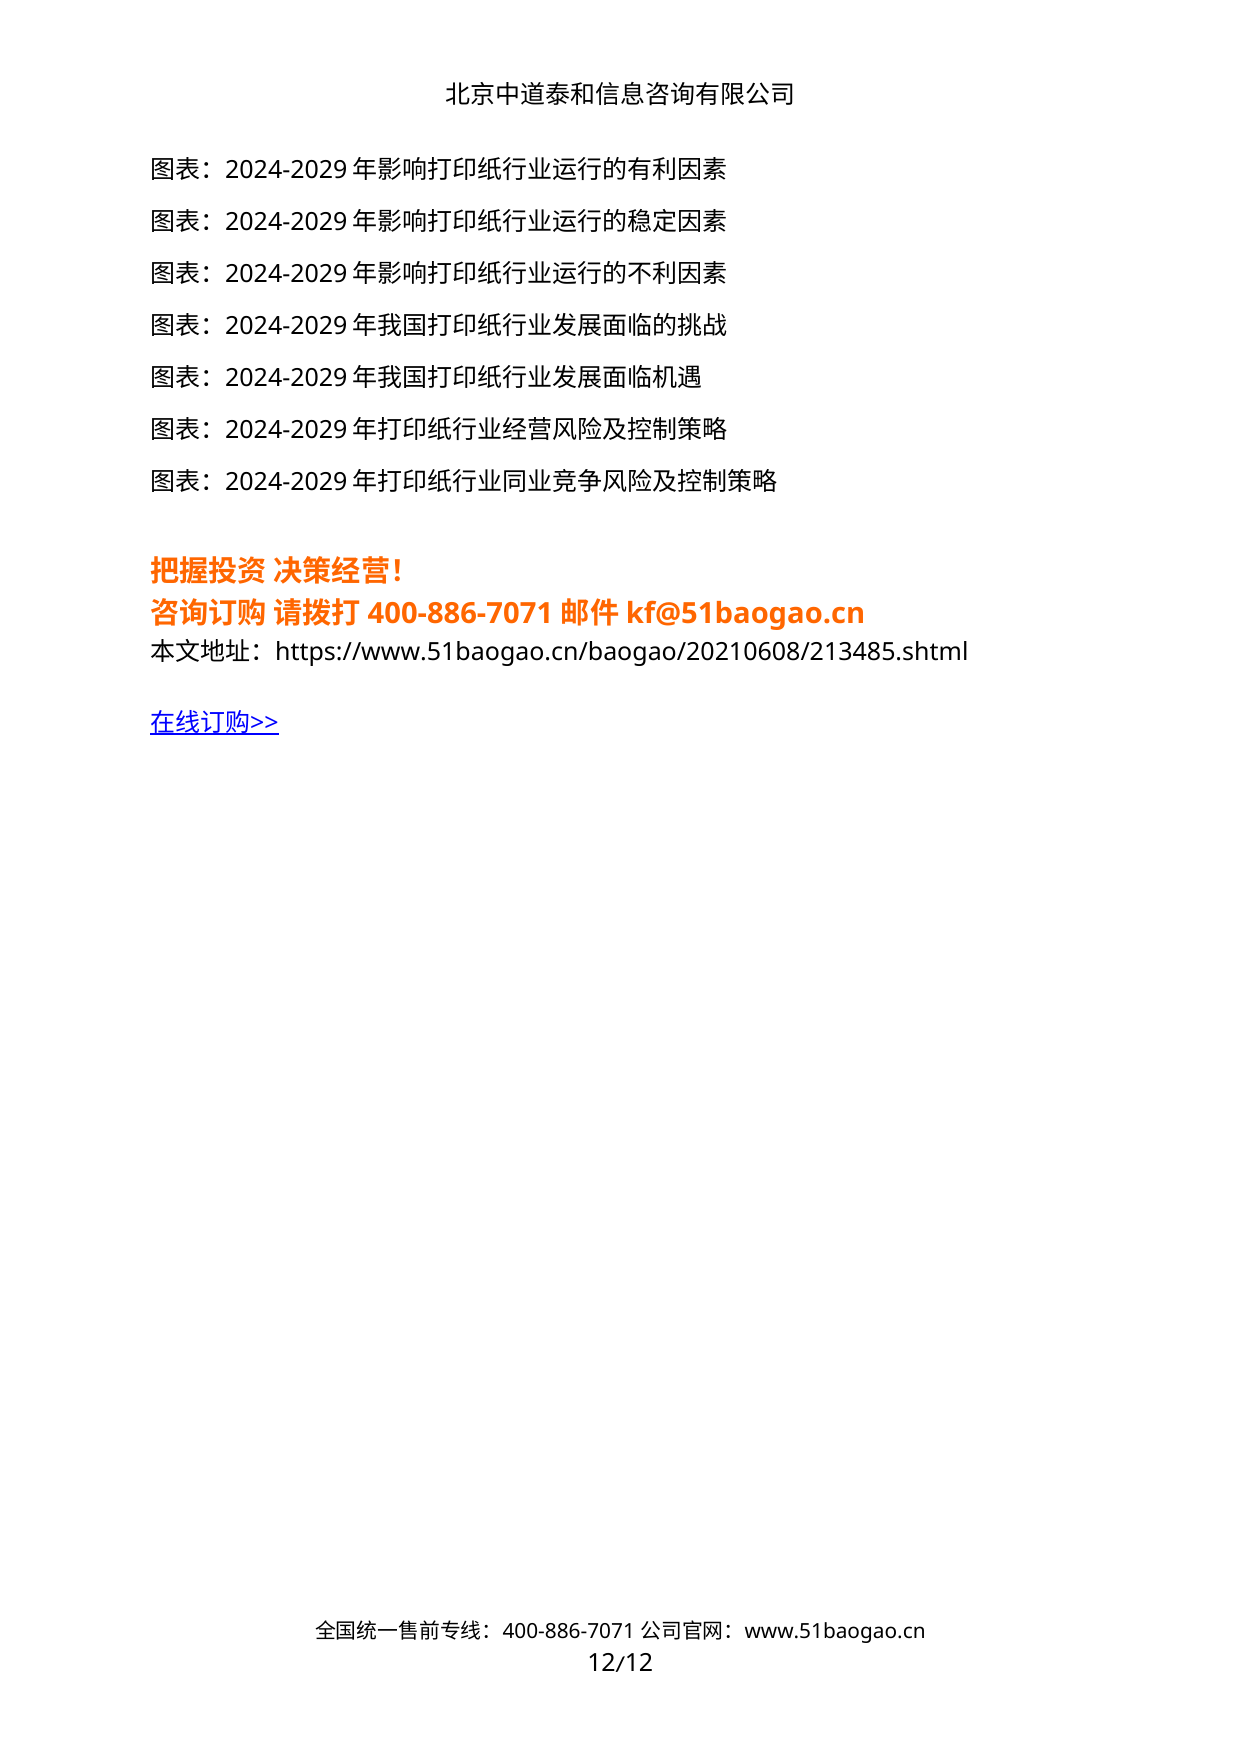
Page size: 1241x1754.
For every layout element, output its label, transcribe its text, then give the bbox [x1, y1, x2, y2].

text 把握投资 决策经营！咨询订购 请拨打 400-886-7071 邮件 kf@51baogao.cn本文地址：https://www.51baogao.cn/baogao/20210608/213485.shtml [150, 513, 1090, 668]
text 图表：2024-2029年打印纸行业同业竞争风险及控制策略 [150, 461, 1090, 497]
text 图表：2024-2029年我国打印纸行业发展面临机遇 [150, 357, 1090, 394]
text 图表：2024-2029年影响打印纸行业运行的有利因素 [150, 150, 1090, 186]
text 图表：2024-2029年影响打印纸行业运行的稳定因素 [150, 202, 1090, 238]
text 图表：2024-2029年我国打印纸行业发展面临的挑战 [150, 306, 1090, 342]
text 图表：2024-2029年打印纸行业经营风险及控制策略 [150, 409, 1090, 446]
text 图表：2024-2029年影响打印纸行业运行的不利因素 [150, 254, 1090, 290]
text 在线订购>> [150, 668, 1090, 738]
